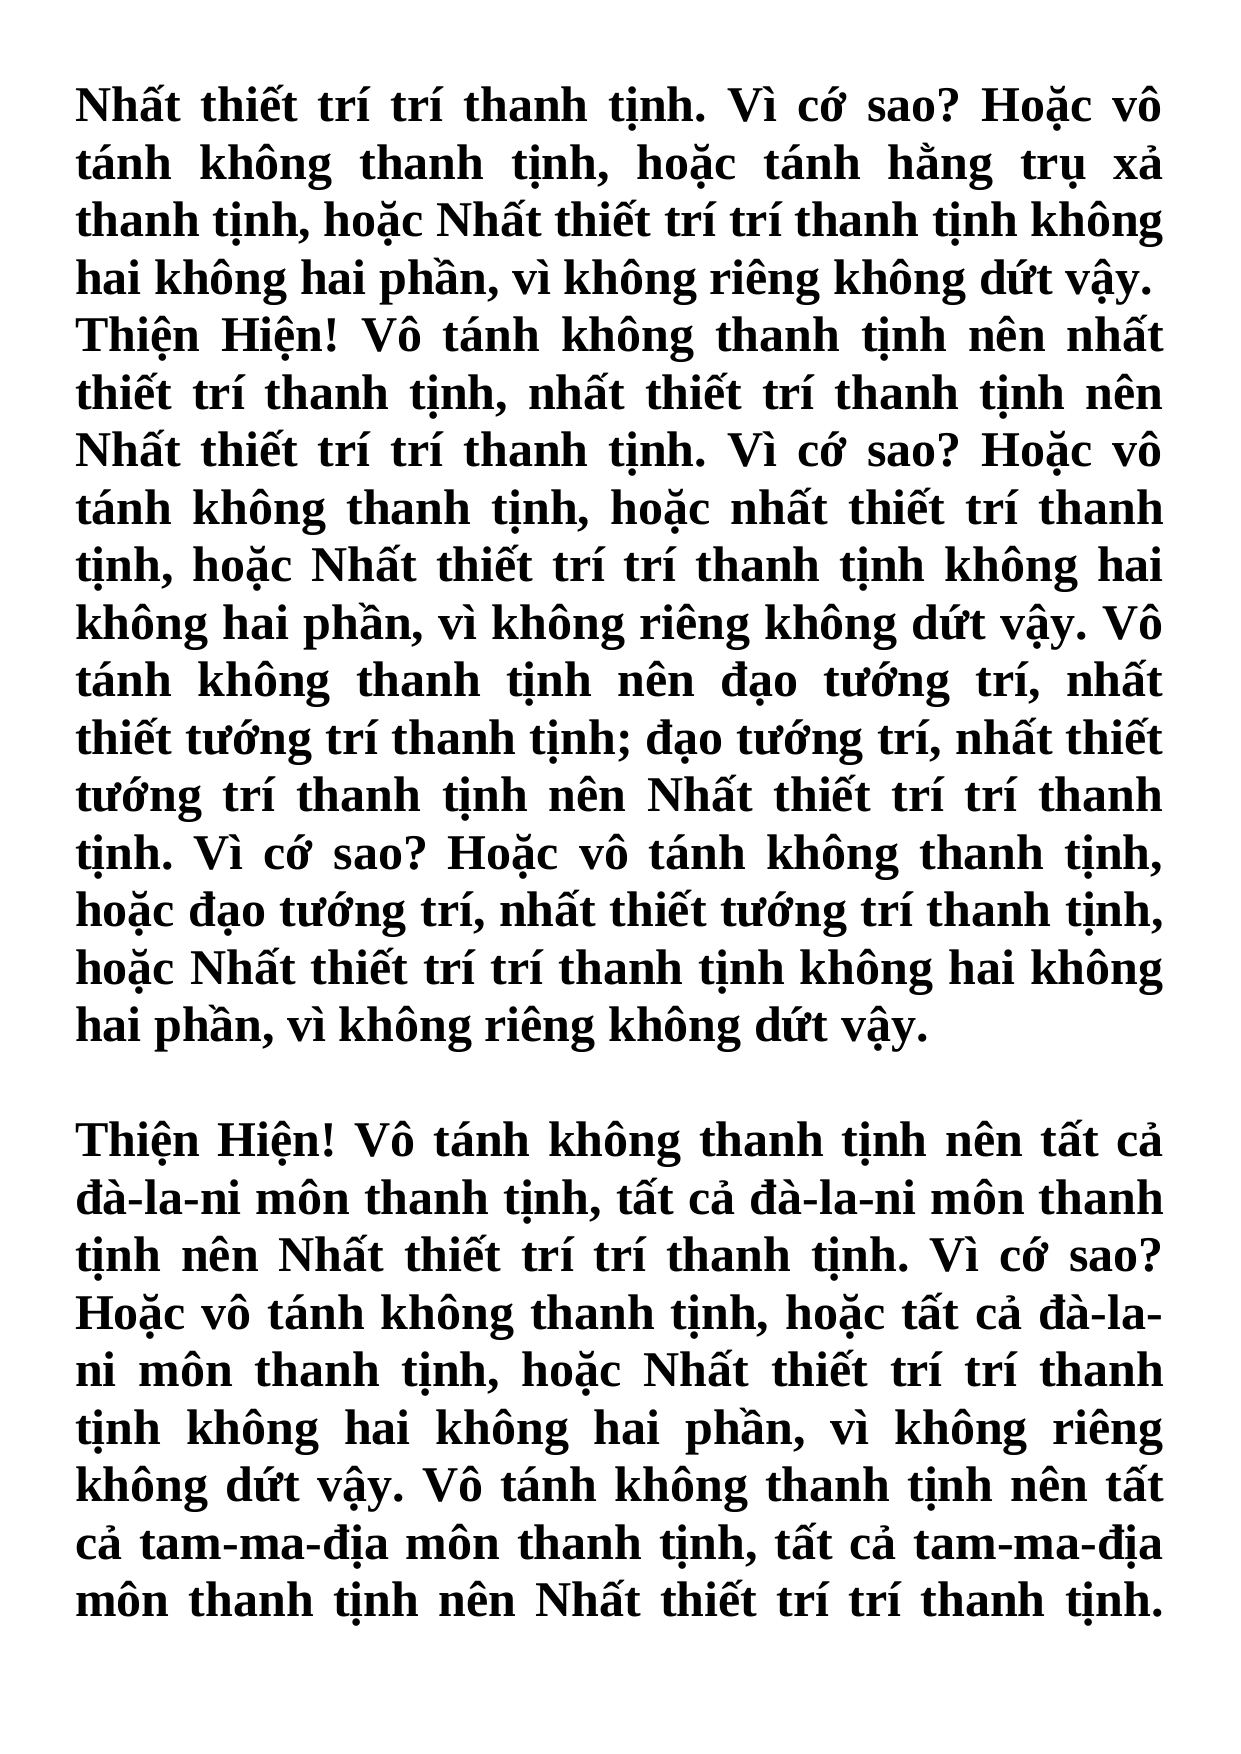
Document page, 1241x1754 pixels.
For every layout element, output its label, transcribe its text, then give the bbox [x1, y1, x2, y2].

text Thiện Hiện! Vô tánh không thanh tịnh nên nhất thiết trí thanh tịnh, nhất thiết trí thanh tịnh nên Nhất thiết trí trí thanh tịnh. Vì cớ sao? Hoặc vô tánh không thanh tịnh, hoặc nhất thiết trí thanh tịnh, hoặc Nhất thiết trí trí thanh tịnh không hai không hai phần, vì không riêng không dứt vậy. Vô tánh không thanh tịnh nên đạo tướng trí, nhất thiết tướng trí thanh tịnh; đạo tướng trí, nhất thiết tướng trí thanh tịnh nên Nhất thiết trí trí thanh tịnh. Vì cớ sao? Hoặc vô tánh không thanh tịnh, hoặc đạo tướng trí, nhất thiết tướng trí thanh tịnh, hoặc Nhất thiết trí trí thanh tịnh không hai không hai phần, vì không riêng không dứt vậy. [75, 305, 1165, 1052]
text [75, 1110, 1165, 1627]
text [75, 75, 1165, 305]
